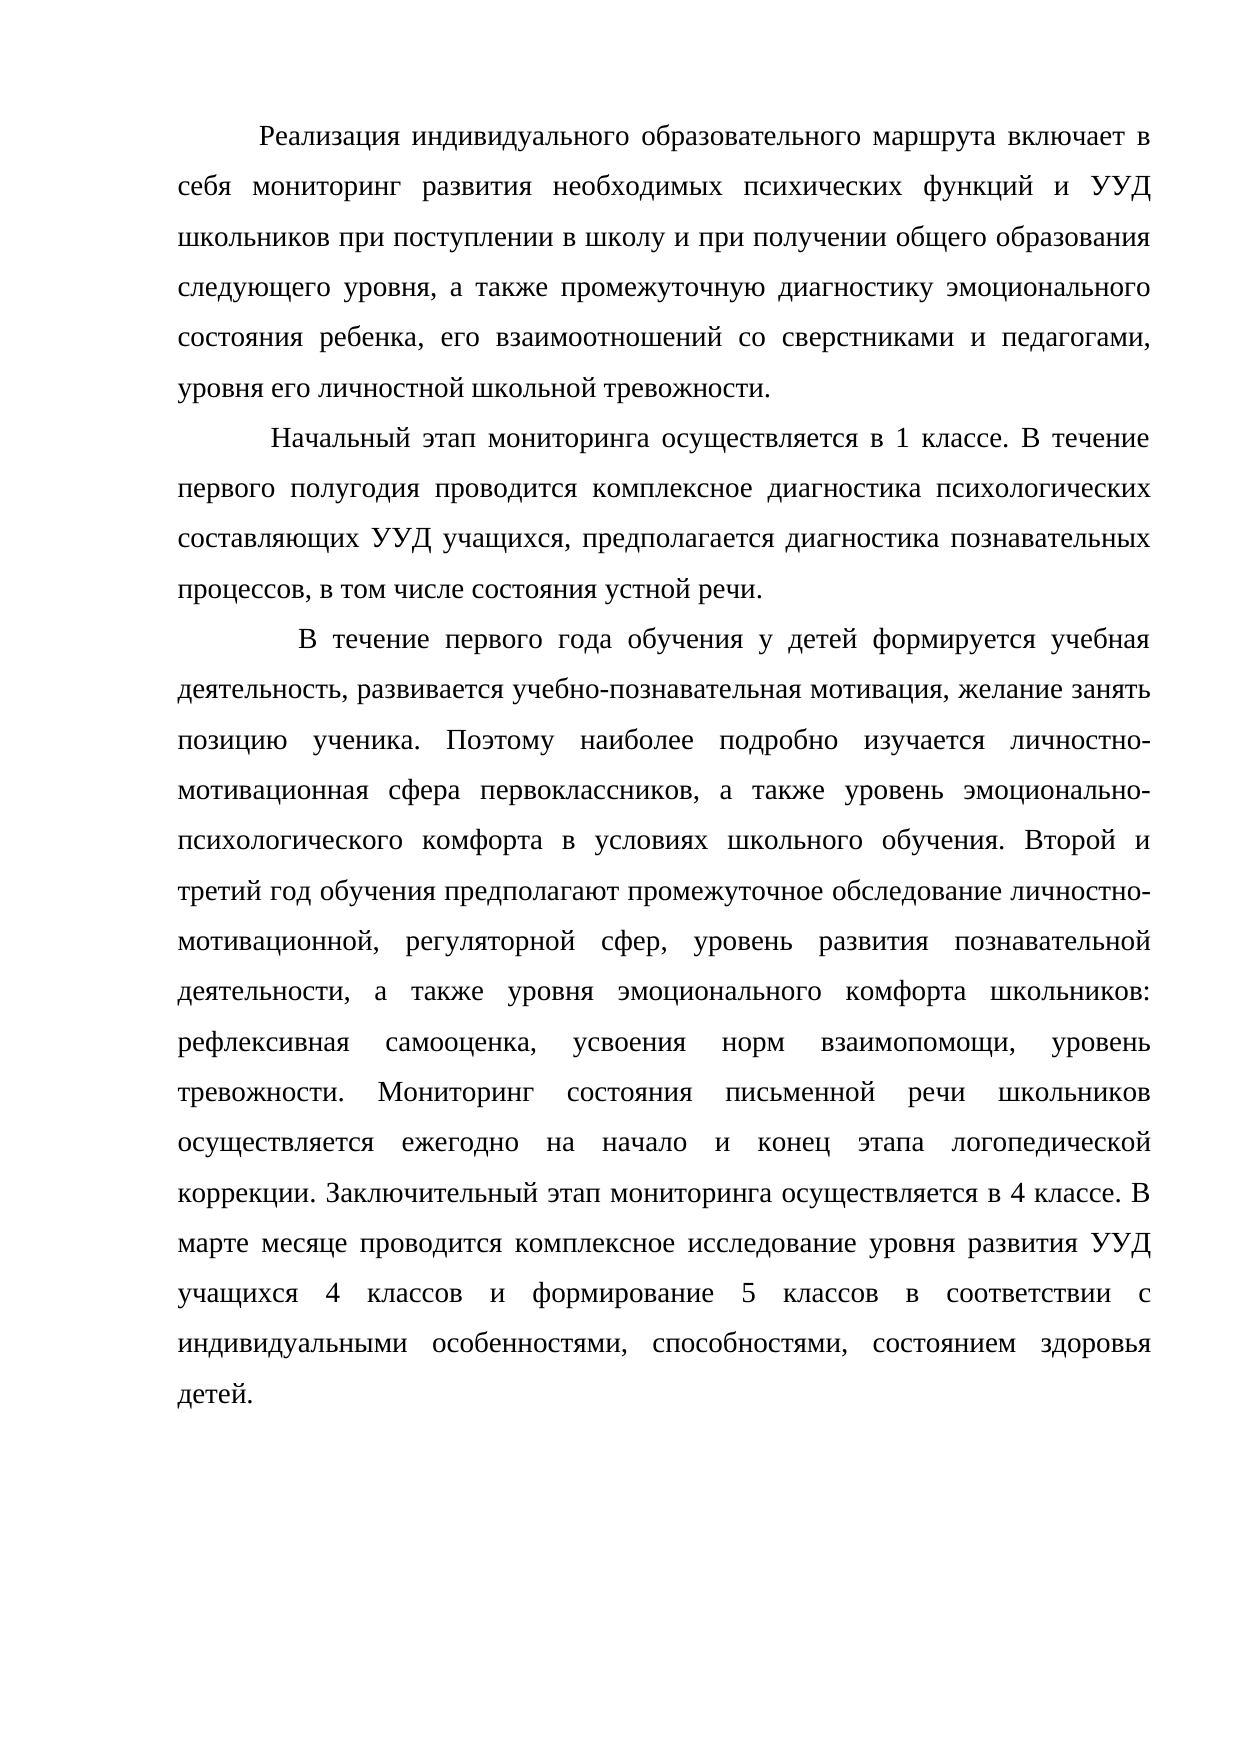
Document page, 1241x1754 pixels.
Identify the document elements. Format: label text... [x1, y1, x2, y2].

text В течение первого года обучения у детей формируется учебная деятельность, развивается учебно-познавательная мотивация, желание занять позицию ученика. Поэтому наиболее подробно изучается личностно-мотивационная сфера первоклассников, а также уровень эмоционально-психологического комфорта в условиях школьного обучения. Второй и третий год обучения предполагают промежуточное обследование личностно-мотивационной, регуляторной сфер, уровень развития познавательной деятельности, а также уровня эмоционального комфорта школьников: рефлексивная самооценка, усвоения норм взаимопомощи, уровень тревожности. Мониторинг состояния письменной речи школьников осуществляется ежегодно на начало и конец этапа логопедической коррекции. Заключительный этап мониторинга осуществляется в 4 классе. В марте месяце проводится комплексное исследование уровня развития УУД учащихся 4 классов и формирование 5 классов в соответствии с индивидуальными особенностями, способностями, состоянием здоровья детей. [177, 621, 1152, 1409]
text Реализация индивидуального образовательного маршрута включает в себя мониторинг развития необходимых психических функций и УУД школьников при поступлении в школу и при получении общего образования следующего уровня, а также промежуточную диагностику эмоционального состояния ребенка, его взаимоотношений со сверстниками и педагогами, уровня его личностной школьной тревожности. [177, 118, 1152, 403]
text Начальный этап мониторинга осуществляется в 1 классе. В течение первого полугодия проводится комплексное диагностика психологических составляющих УУД учащихся, предполагается диагностика познавательных процессов, в том числе состояния устной речи. [177, 420, 1152, 604]
